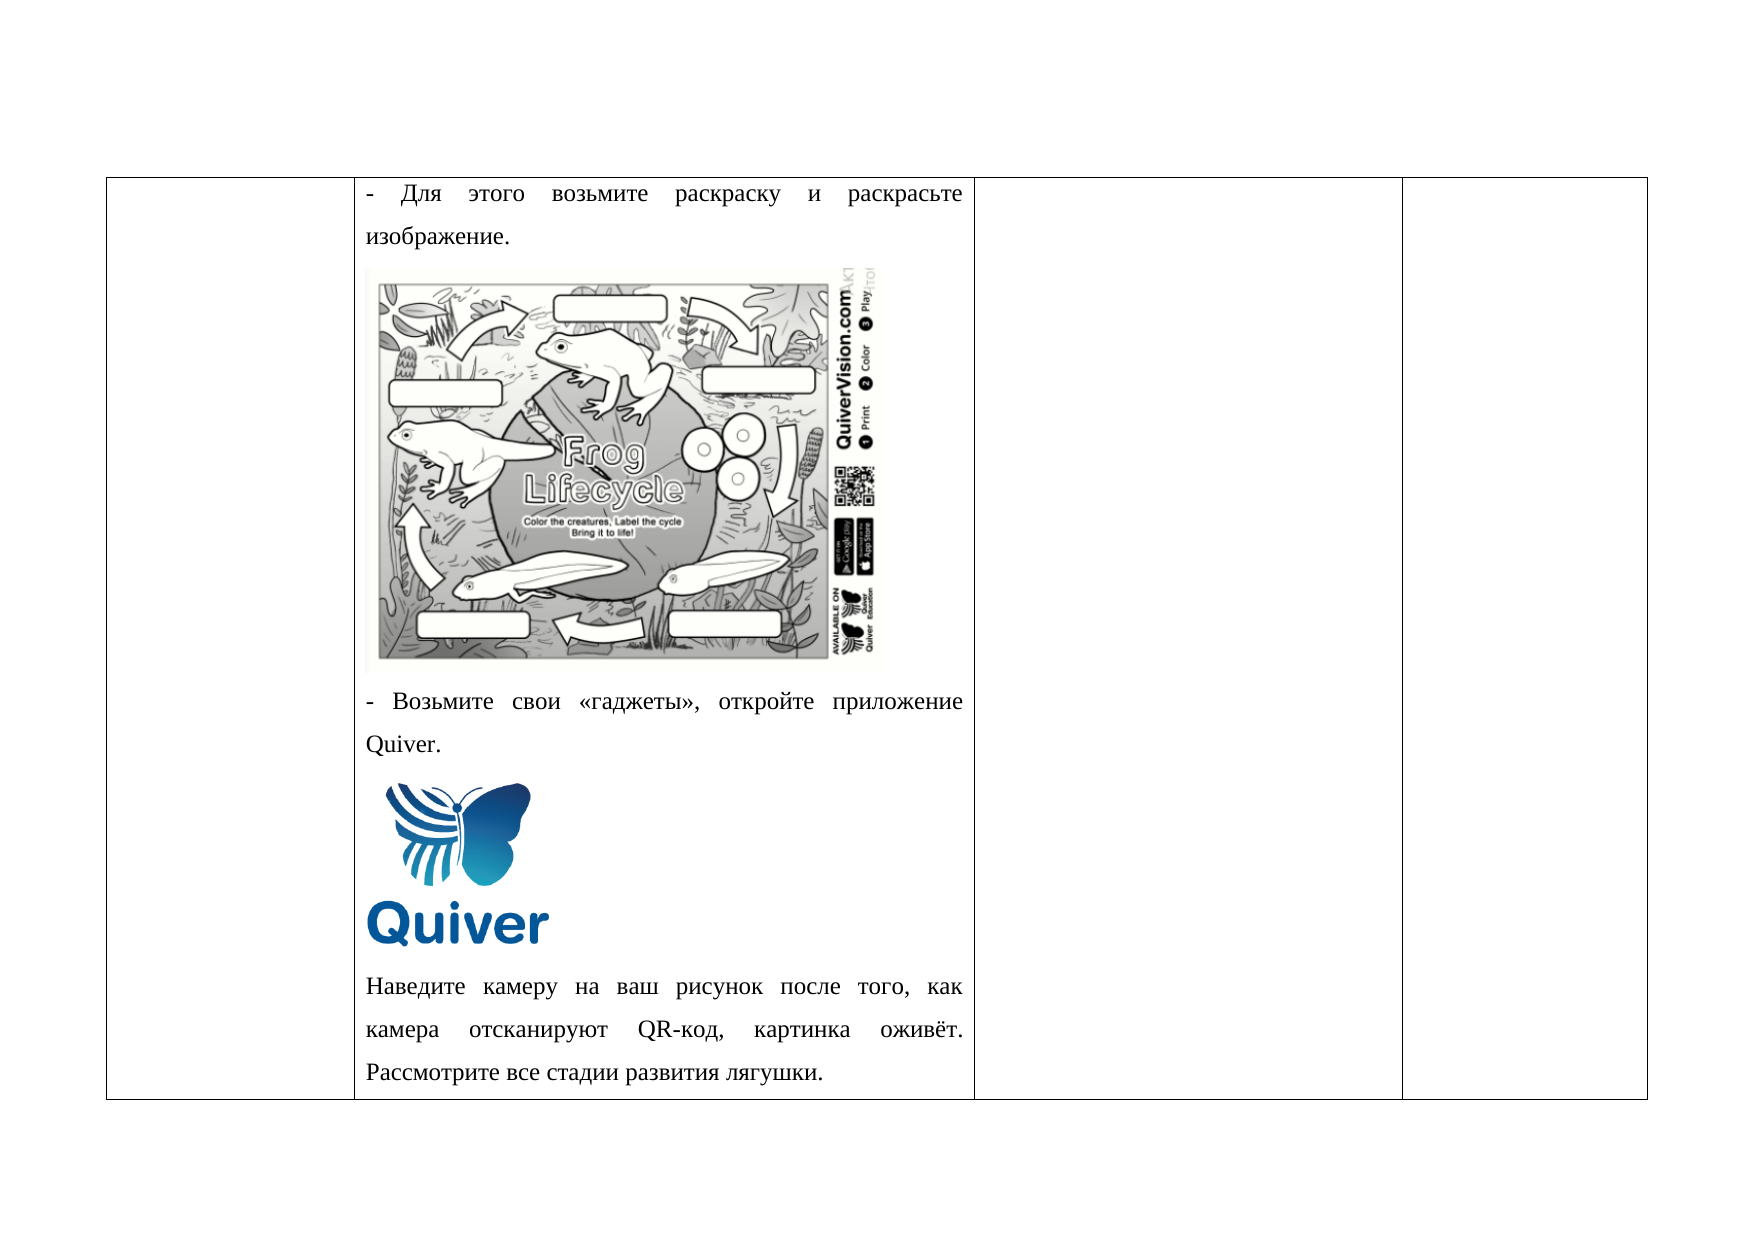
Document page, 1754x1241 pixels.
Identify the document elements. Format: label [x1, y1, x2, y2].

table_cell [975, 178, 1402, 1099]
table_cell [1403, 178, 1647, 1099]
table_cell [107, 178, 354, 1099]
table_cell [355, 178, 974, 1099]
picture [365, 268, 885, 673]
picture [365, 772, 550, 957]
